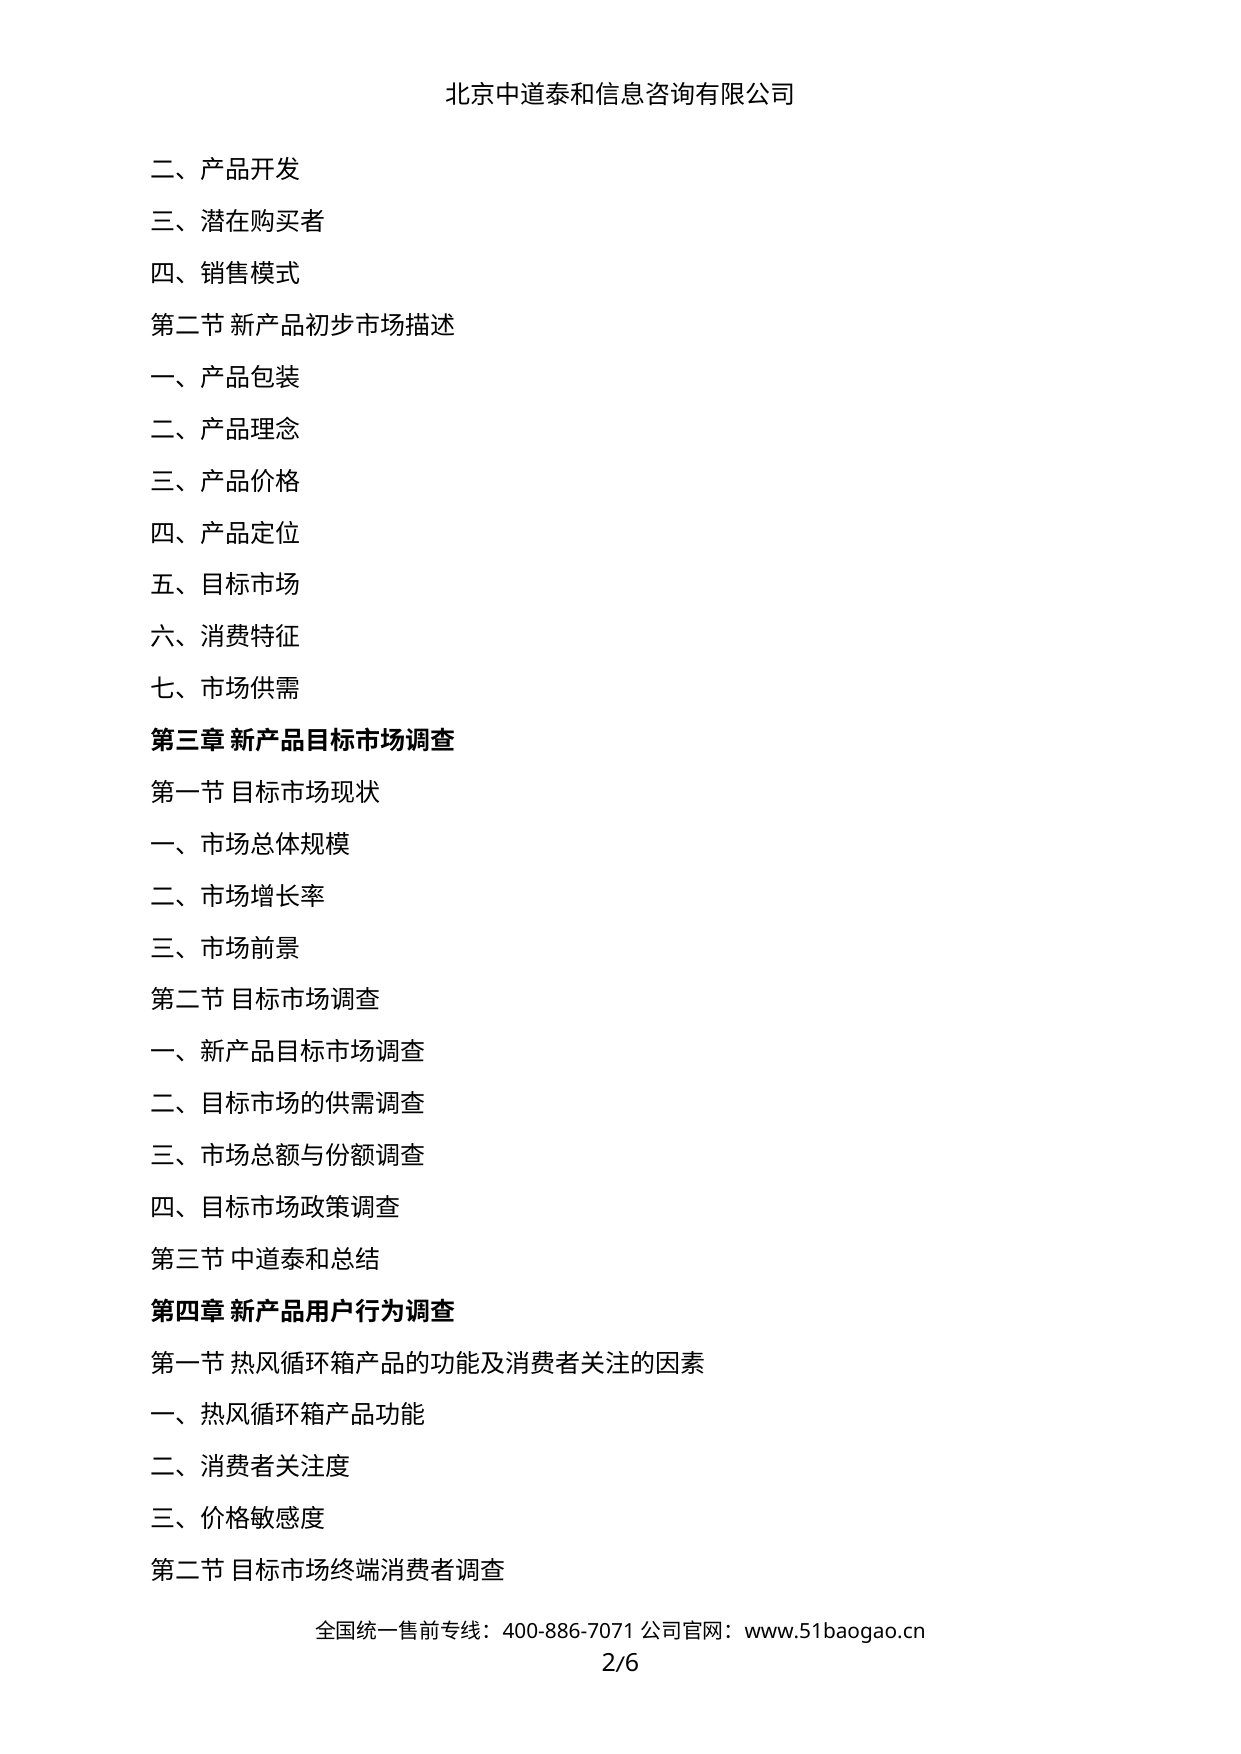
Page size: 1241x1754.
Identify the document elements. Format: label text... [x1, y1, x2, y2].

text 四、目标市场政策调查 [150, 1187, 1090, 1224]
text 二、目标市场的供需调查 [150, 1084, 1090, 1120]
text 三、市场前景 [150, 928, 1090, 964]
text 一、产品包装 [150, 357, 1090, 394]
text 一、热风循环箱产品功能 [150, 1395, 1090, 1431]
text 一、新产品目标市场调查 [150, 1032, 1090, 1068]
text 二、市场增长率 [150, 876, 1090, 912]
text 三、市场总额与份额调查 [150, 1136, 1090, 1172]
text 三、潜在购买者 [150, 202, 1090, 238]
text 三、价格敏感度 [150, 1499, 1090, 1535]
text 三、产品价格 [150, 461, 1090, 497]
text 第四章 新产品用户行为调查 [150, 1291, 1090, 1327]
text 二、产品理念 [150, 409, 1090, 446]
text 四、产品定位 [150, 513, 1090, 549]
text 四、销售模式 [150, 254, 1090, 290]
text 第二节 目标市场调查 [150, 980, 1090, 1016]
text 五、目标市场 [150, 565, 1090, 601]
text 第三节 中道泰和总结 [150, 1239, 1090, 1276]
text 七、市场供需 [150, 669, 1090, 705]
text 六、消费特征 [150, 617, 1090, 653]
text 第二节 新产品初步市场描述 [150, 306, 1090, 342]
text 第一节 目标市场现状 [150, 772, 1090, 809]
text 第一节 热风循环箱产品的功能及消费者关注的因素 [150, 1343, 1090, 1379]
text 第二节 目标市场终端消费者调查 [150, 1551, 1090, 1587]
text 二、产品开发 [150, 150, 1090, 186]
text 第三章 新产品目标市场调查 [150, 721, 1090, 757]
text 一、市场总体规模 [150, 824, 1090, 861]
text 二、消费者关注度 [150, 1447, 1090, 1483]
